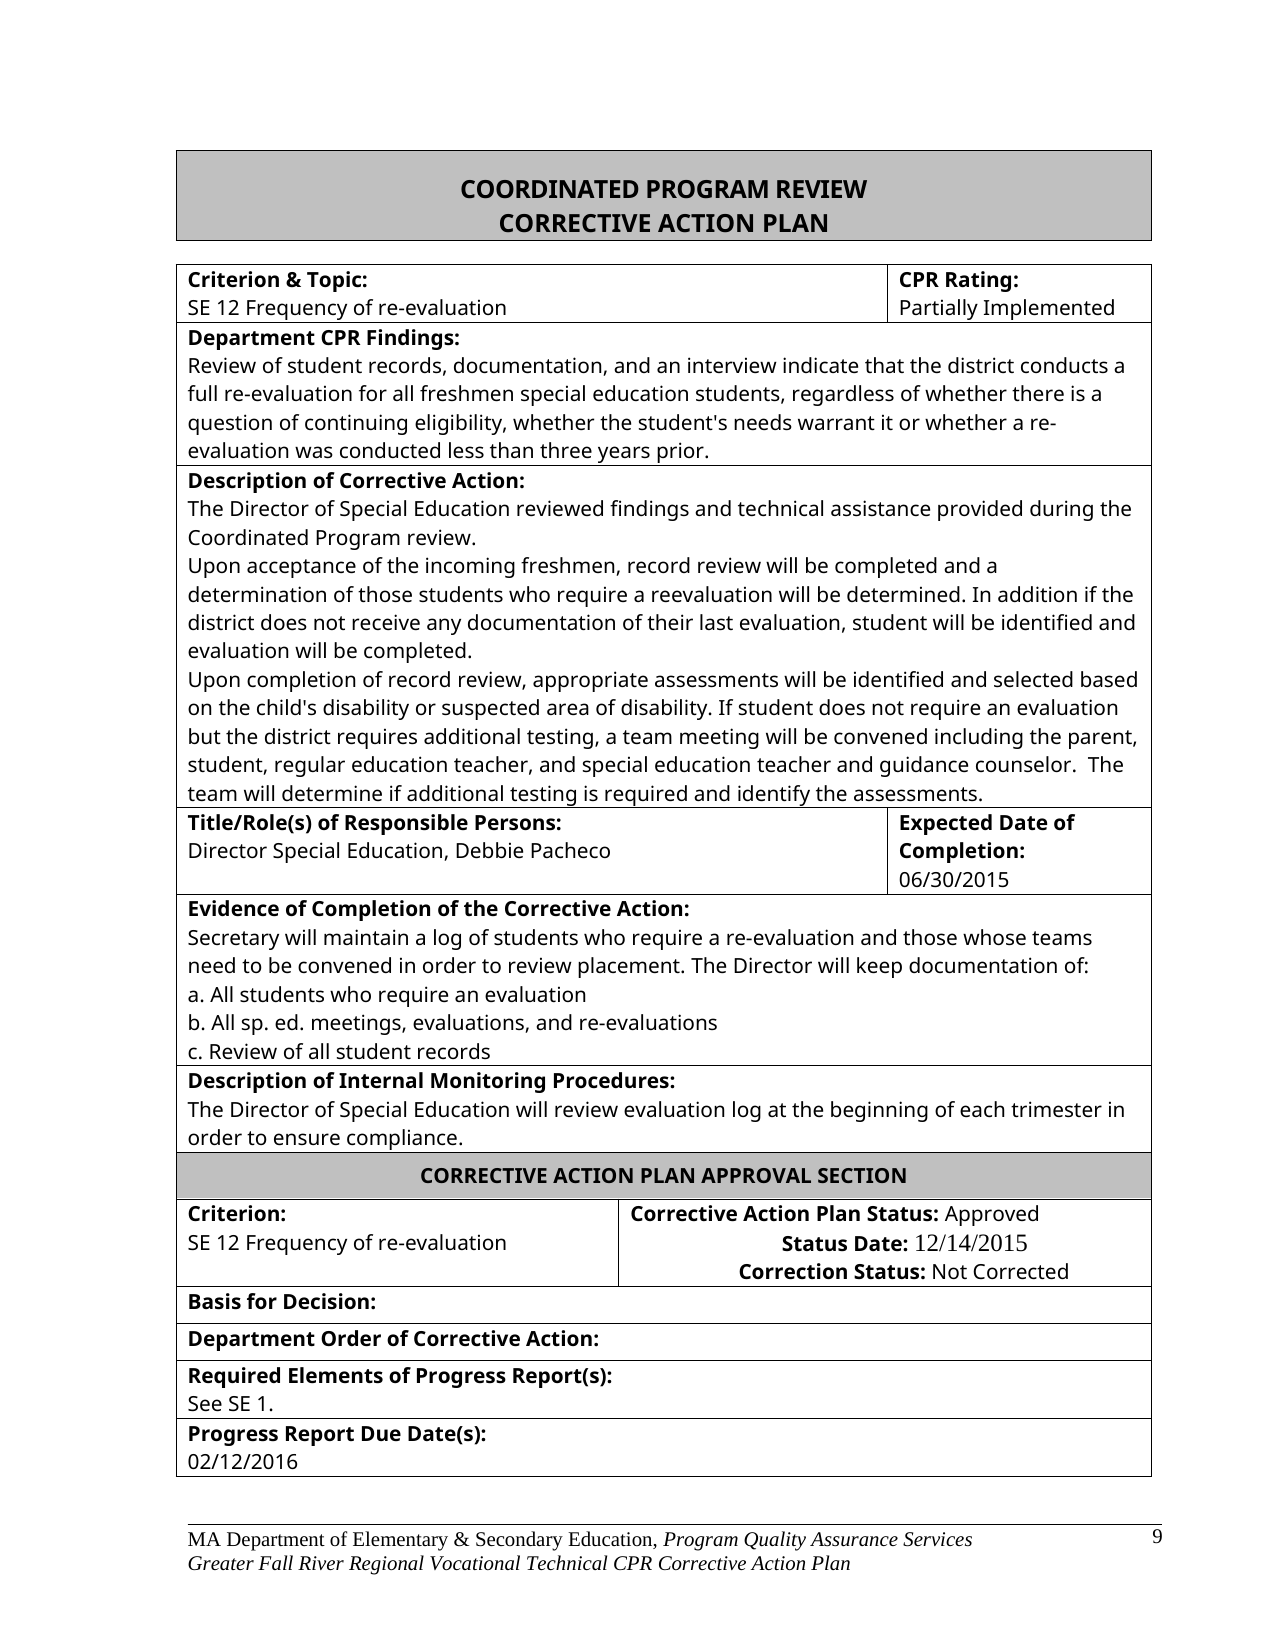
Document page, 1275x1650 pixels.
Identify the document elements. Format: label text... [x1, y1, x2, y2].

table_cell Basis for Decision: [177, 1287, 1151, 1323]
table_cell Department CPR Findings: Review of student records, documentation, and an interview indicate that the district conducts a full re-evaluation for all freshmen special education students, regardless of whether there is a question of continuing eligibility, whether the student's needs warrant it or whether a re-evaluation was conducted less than three years prior. [177, 323, 1151, 465]
table_header CPR Rating: Partially Implemented [888, 265, 1151, 322]
table_cell Evidence of Completion of the Corrective Action: Secretary will maintain a log of students who require a re-evaluation and those whose teams need to be convened in order to review placement. The Director will keep documentation of: a. All students who require an evaluation b. All sp. ed. meetings, evaluations, and re-evaluations c. Review of all student records [177, 895, 1151, 1065]
table_cell Required Elements of Progress Report(s): See SE 1. [177, 1361, 1151, 1418]
table_cell Department Order of Corrective Action: [177, 1324, 1151, 1360]
table_cell Description of Corrective Action: The Director of Special Education reviewed findings and technical assistance provided during the Coordinated Program review. Upon acceptance of the incoming freshmen, record review will be completed and a determination of those students who require a reevaluation will be determined. In addition if the district does not receive any documentation of their last evaluation, student will be identified and evaluation will be completed. Upon completion of record review, appropriate assessments will be identified and selected based on the child's disability or suspected area of disability. If student does not require an evaluation but the district requires additional testing, a team meeting will be convened including the parent, student, regular education teacher, and special education teacher and guidance counselor. The team will determine if additional testing is required and identify the assessments. [177, 466, 1151, 807]
table_cell Description of Internal Monitoring Procedures: The Director of Special Education will review evaluation log at the beginning of each trimester in order to ensure compliance. [177, 1066, 1151, 1152]
table_cell Title/Role(s) of Responsible Persons: Director Special Education, Debbie Pacheco [177, 808, 887, 893]
table_cell CORRECTIVE ACTION PLAN APPROVAL SECTION [177, 1153, 1151, 1198]
table_header COORDINATED PROGRAM REVIEW CORRECTIVE ACTION PLAN [177, 151, 1151, 240]
table_cell Expected Date of Completion: 06/30/2015 [888, 808, 1151, 893]
table_cell Criterion: SE 12 Frequency of re-evaluation [177, 1200, 618, 1286]
table_header Criterion & Topic: SE 12 Frequency of re-evaluation [177, 265, 887, 322]
table_cell Corrective Action Plan Status: Approved Status Date: 12/14/2015 Correction Status: Not Corrected [619, 1200, 1151, 1286]
table_cell Progress Report Due Date(s): 02/12/2016 [177, 1419, 1151, 1476]
